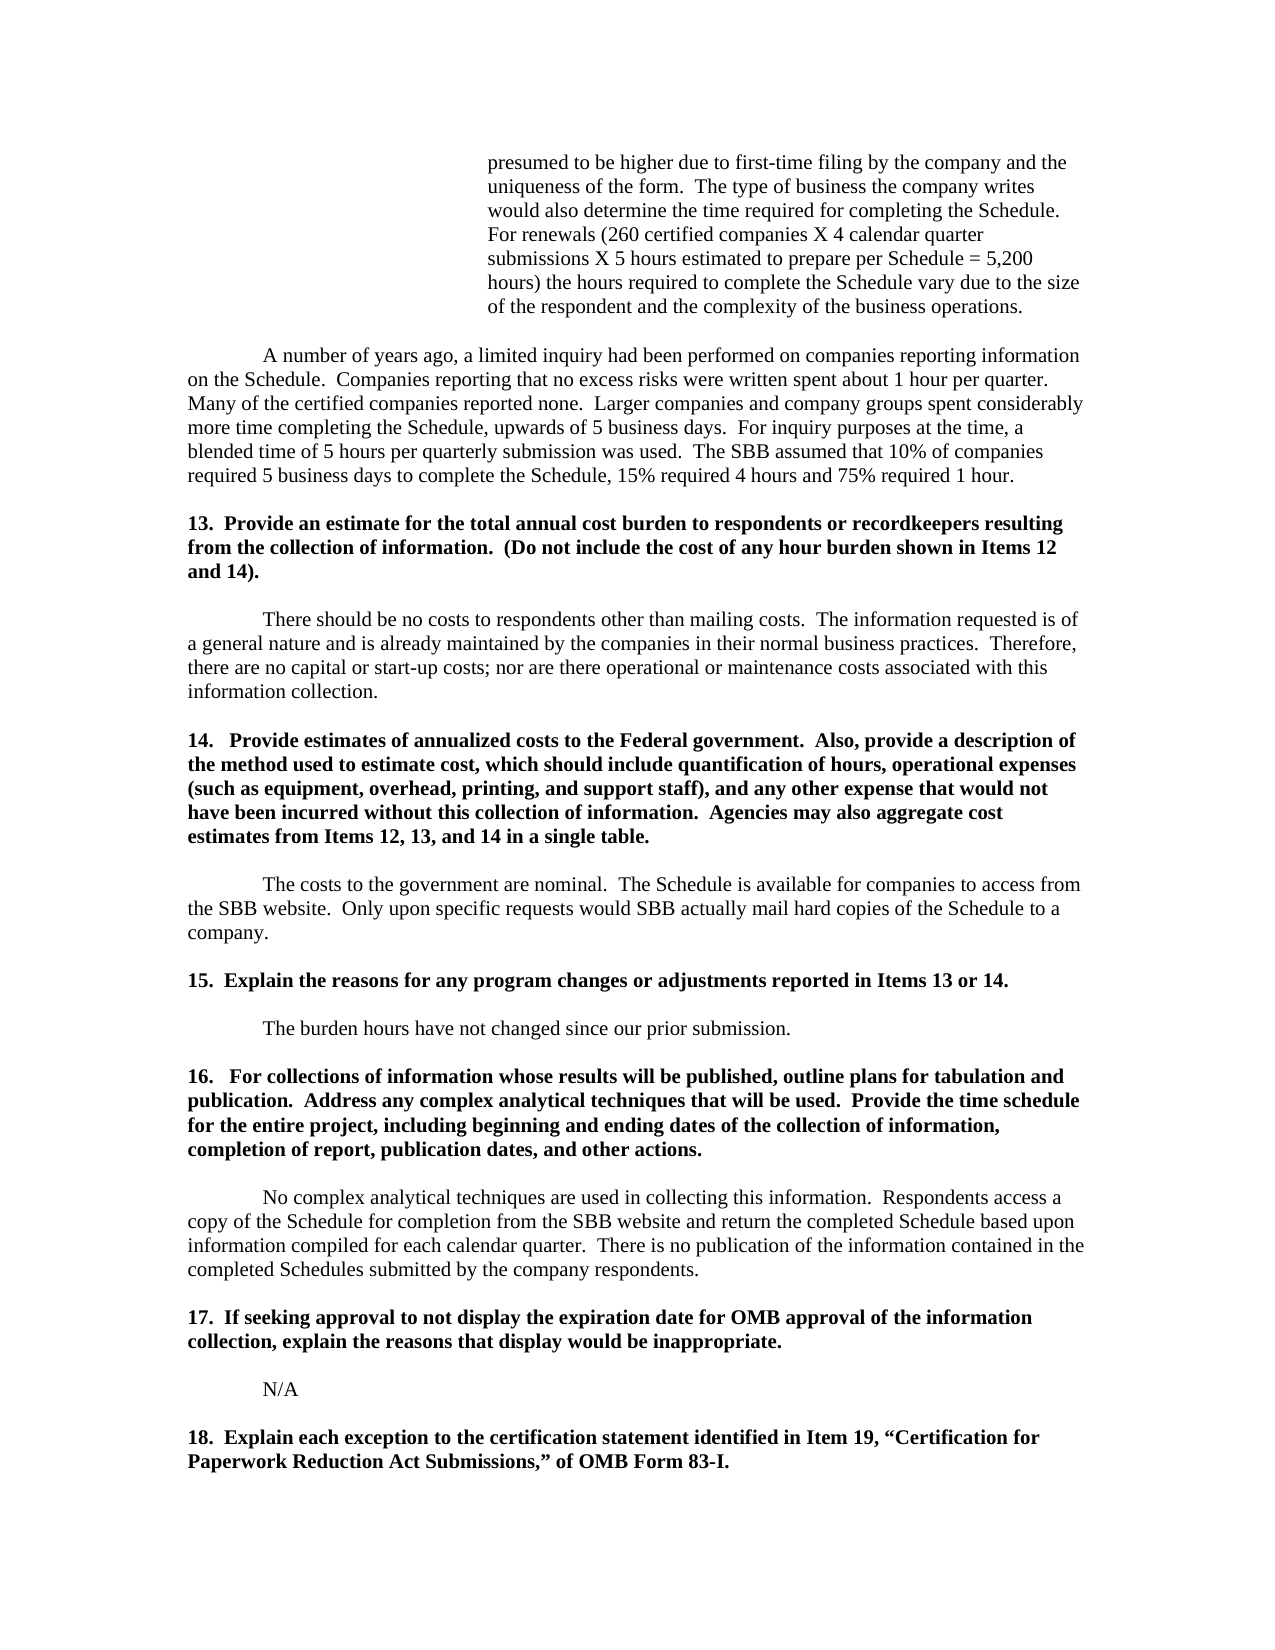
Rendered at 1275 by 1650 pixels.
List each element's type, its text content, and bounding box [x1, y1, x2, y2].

text 14. Provide estimates of annualized costs to the Federal government. Also, provide a description of the method used to estimate cost, which should include quantification of hours, operational expenses (such as equipment, overhead, printing, and support staff), and any other expense that would not have been incurred without this collection of information. Agencies may also aggregate cost estimates from Items 12, 13, and 14 in a single table. [187, 727, 1087, 848]
text The burden hours have not changed since our prior submission. [187, 1016, 1087, 1040]
text 15. Explain the reasons for any program changes or adjustments reported in Items 13 or 14. [187, 968, 1087, 992]
text N/A [187, 1377, 1087, 1401]
text A number of years ago, a limited inquiry had been performed on companies reporting information on the Schedule. Companies reporting that no excess risks were written spent about 1 hour per quarter. Many of the certified companies reported none. Larger companies and company groups spent considerably more time completing the Schedule, upwards of 5 business days. For inquiry purposes at the time, a blended time of 5 hours per quarterly submission was used. The SBB assumed that 10% of companies required 5 business days to complete the Schedule, 15% required 4 hours and 75% required 1 hour. [187, 342, 1087, 487]
text 18. Explain each exception to the certification statement identified in Item 19, “Certification for Paperwork Reduction Act Submissions,” of OMB Form 83-I. [187, 1425, 1087, 1473]
text 17. If seeking approval to not display the expiration date for OMB approval of the information collection, explain the reasons that display would be inappropriate. [187, 1305, 1087, 1353]
text There should be no costs to respondents other than mailing costs. The information requested is of a general nature and is already maintained by the companies in their normal business practices. Therefore, there are no capital or start-up costs; nor are there operational or maintenance costs associated with this information collection. [187, 607, 1087, 703]
text 16. For collections of information whose results will be published, outline plans for tabulation and publication. Address any complex analytical techniques that will be used. Provide the time schedule for the entire project, including beginning and ending dates of the collection of information, completion of report, publication dates, and other actions. [187, 1064, 1087, 1161]
text 13. Provide an estimate for the total annual cost burden to respondents or recordkeepers resulting from the collection of information. (Do not include the cost of any hour burden shown in Items 12 and 14). [187, 511, 1087, 583]
text No complex analytical techniques are used in collecting this information. Respondents access a copy of the Schedule for completion from the SBB website and return the completed Schedule based upon information compiled for each calendar quarter. There is no publication of the information contained in the completed Schedules submitted by the company respondents. [187, 1185, 1087, 1281]
text The costs to the government are nominal. The Schedule is available for companies to access from the SBB website. Only upon specific requests would SBB actually mail hard copies of the Schedule to a company. [187, 872, 1087, 944]
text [262, 150, 1087, 318]
